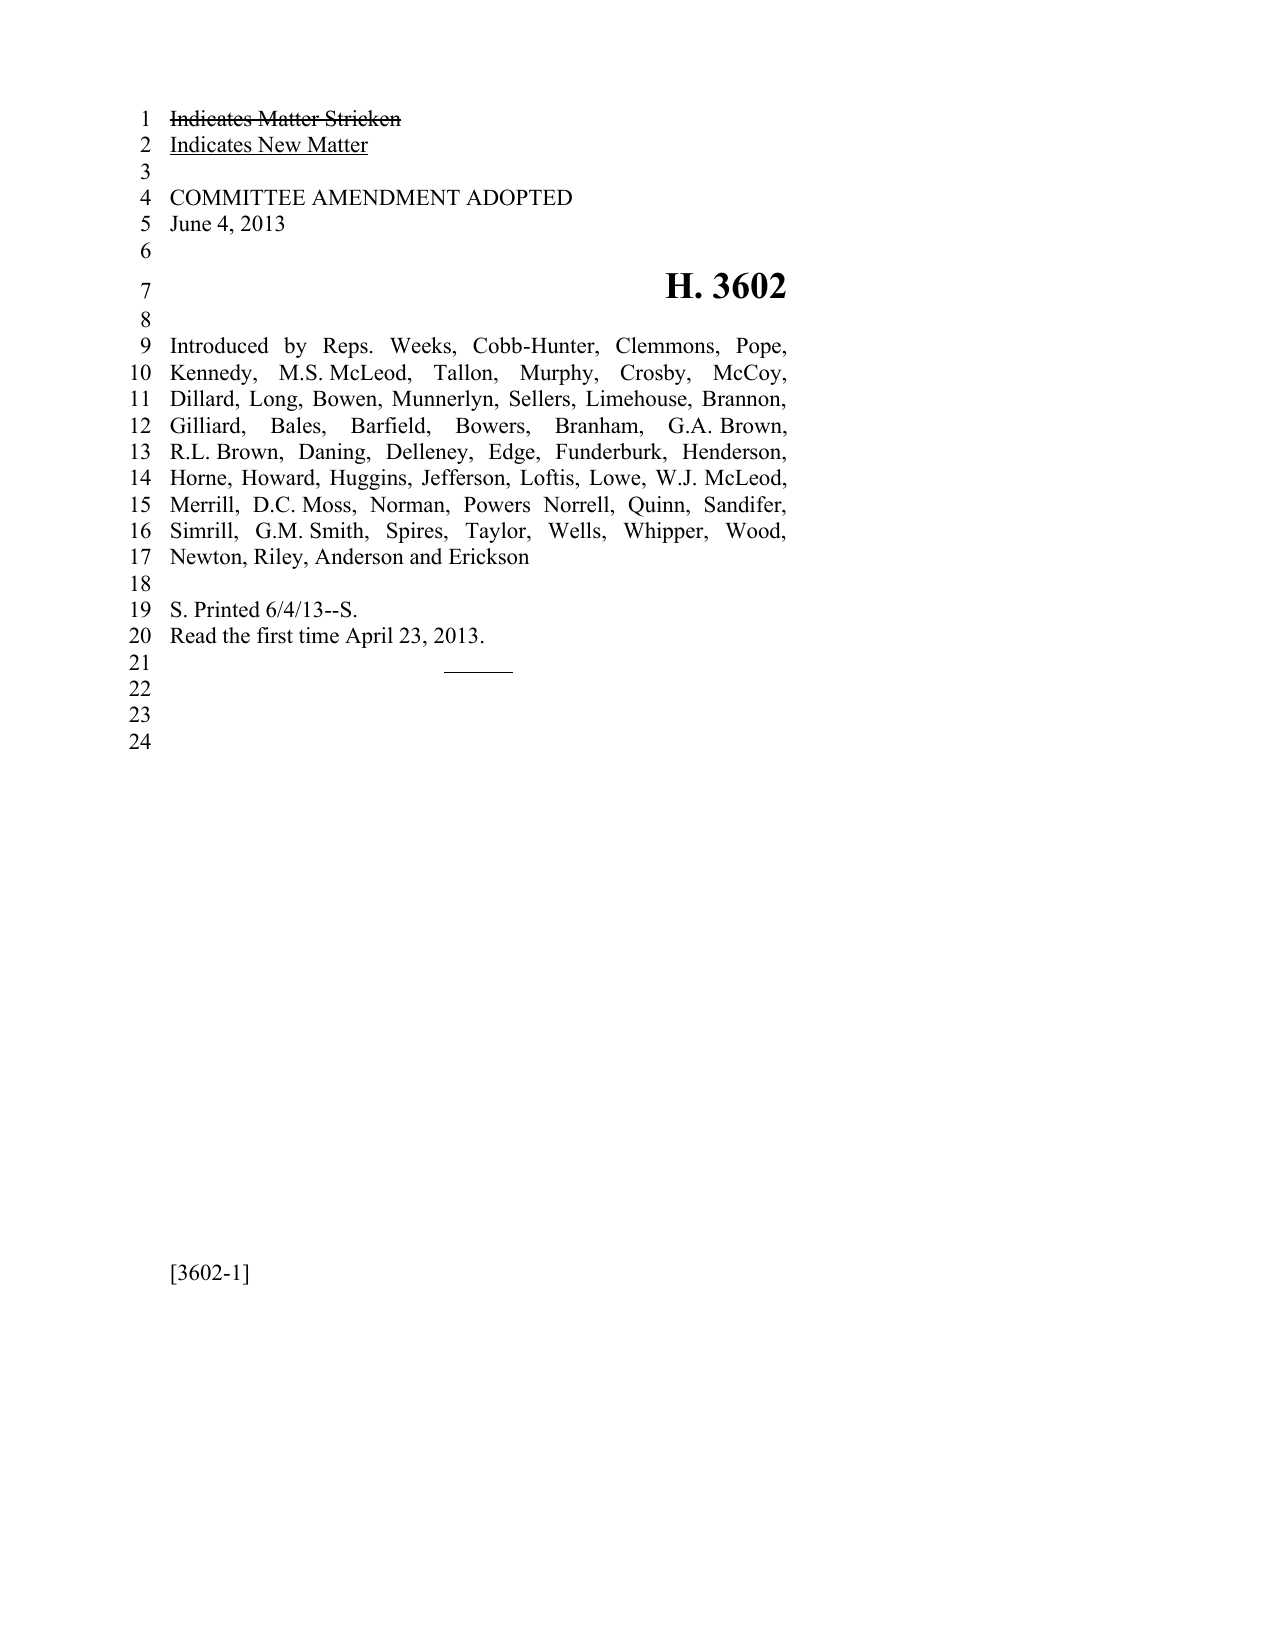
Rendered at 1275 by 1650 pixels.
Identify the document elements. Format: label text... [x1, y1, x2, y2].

text Read the first time April 23, 2013. [169, 622, 787, 649]
text S. Printed 6/4/13--S. [169, 596, 787, 622]
text COMMITTEE AMENDMENT ADOPTED [169, 184, 787, 210]
text H. 3602 [169, 263, 787, 306]
text Introduced by Reps. Weeks, Cobb-Hunter, Clemmons, Pope, Kennedy, M.S. McLeod, Tallon, Murphy, Crosby, McCoy, Dillard, Long, Bowen, Munnerlyn, Sellers, Limehouse, Brannon, Gilliard, Bales, Barfield, Bowers, Branham, G.A. Brown, R.L. Brown, Daning, Delleney, Edge, Funderburk, Henderson, Horne, Howard, Huggins, Jefferson, Loftis, Lowe, W.J. McLeod, Merrill, D.C. Moss, Norman, Powers Norrell, Quinn, Sandifer, Simrill, G.M. Smith, Spires, Taylor, Wells, Whipper, Wood, Newton, Riley, Anderson and Erickson [169, 333, 787, 570]
text Indicates Matter Stricken [169, 105, 787, 131]
text June 4, 2013 [169, 210, 787, 237]
text Indicates New Matter [169, 131, 787, 158]
